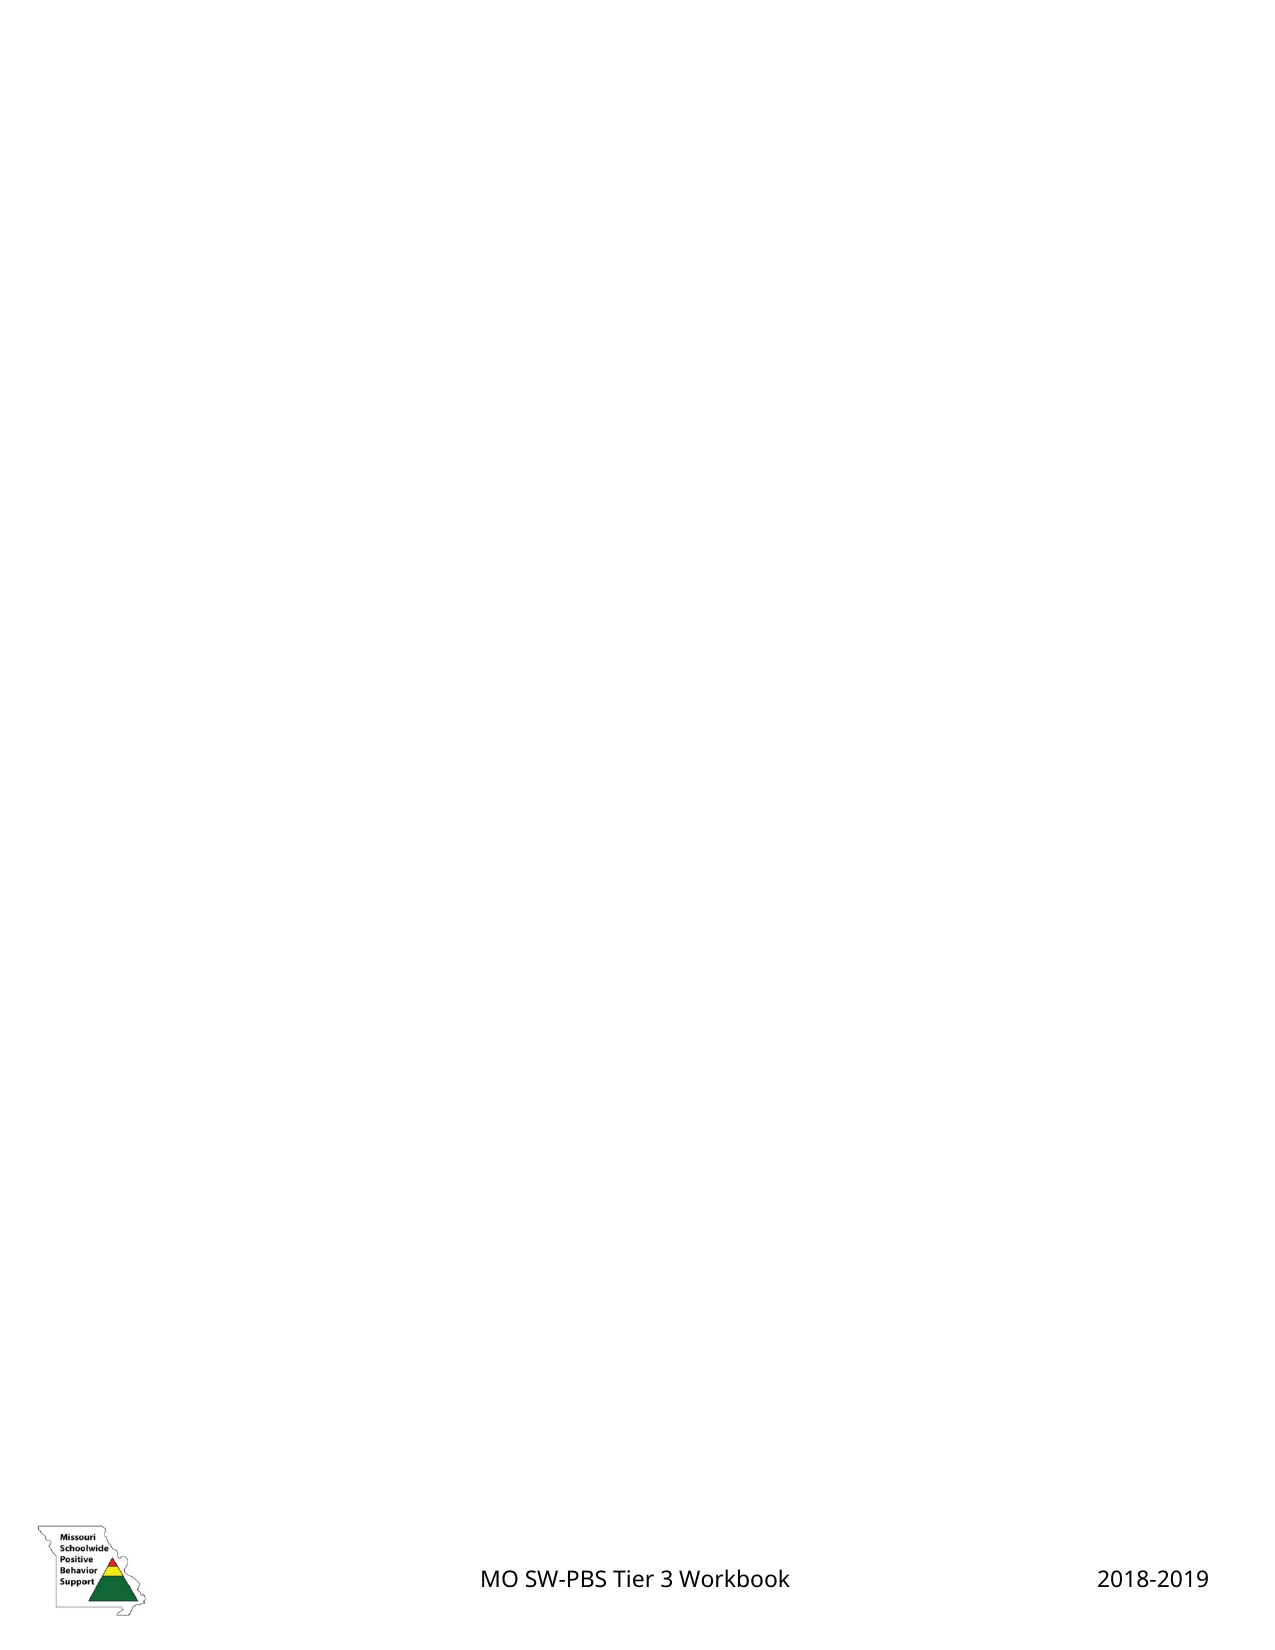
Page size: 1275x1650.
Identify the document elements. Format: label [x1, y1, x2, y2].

picture [0, 1495, 168, 1646]
